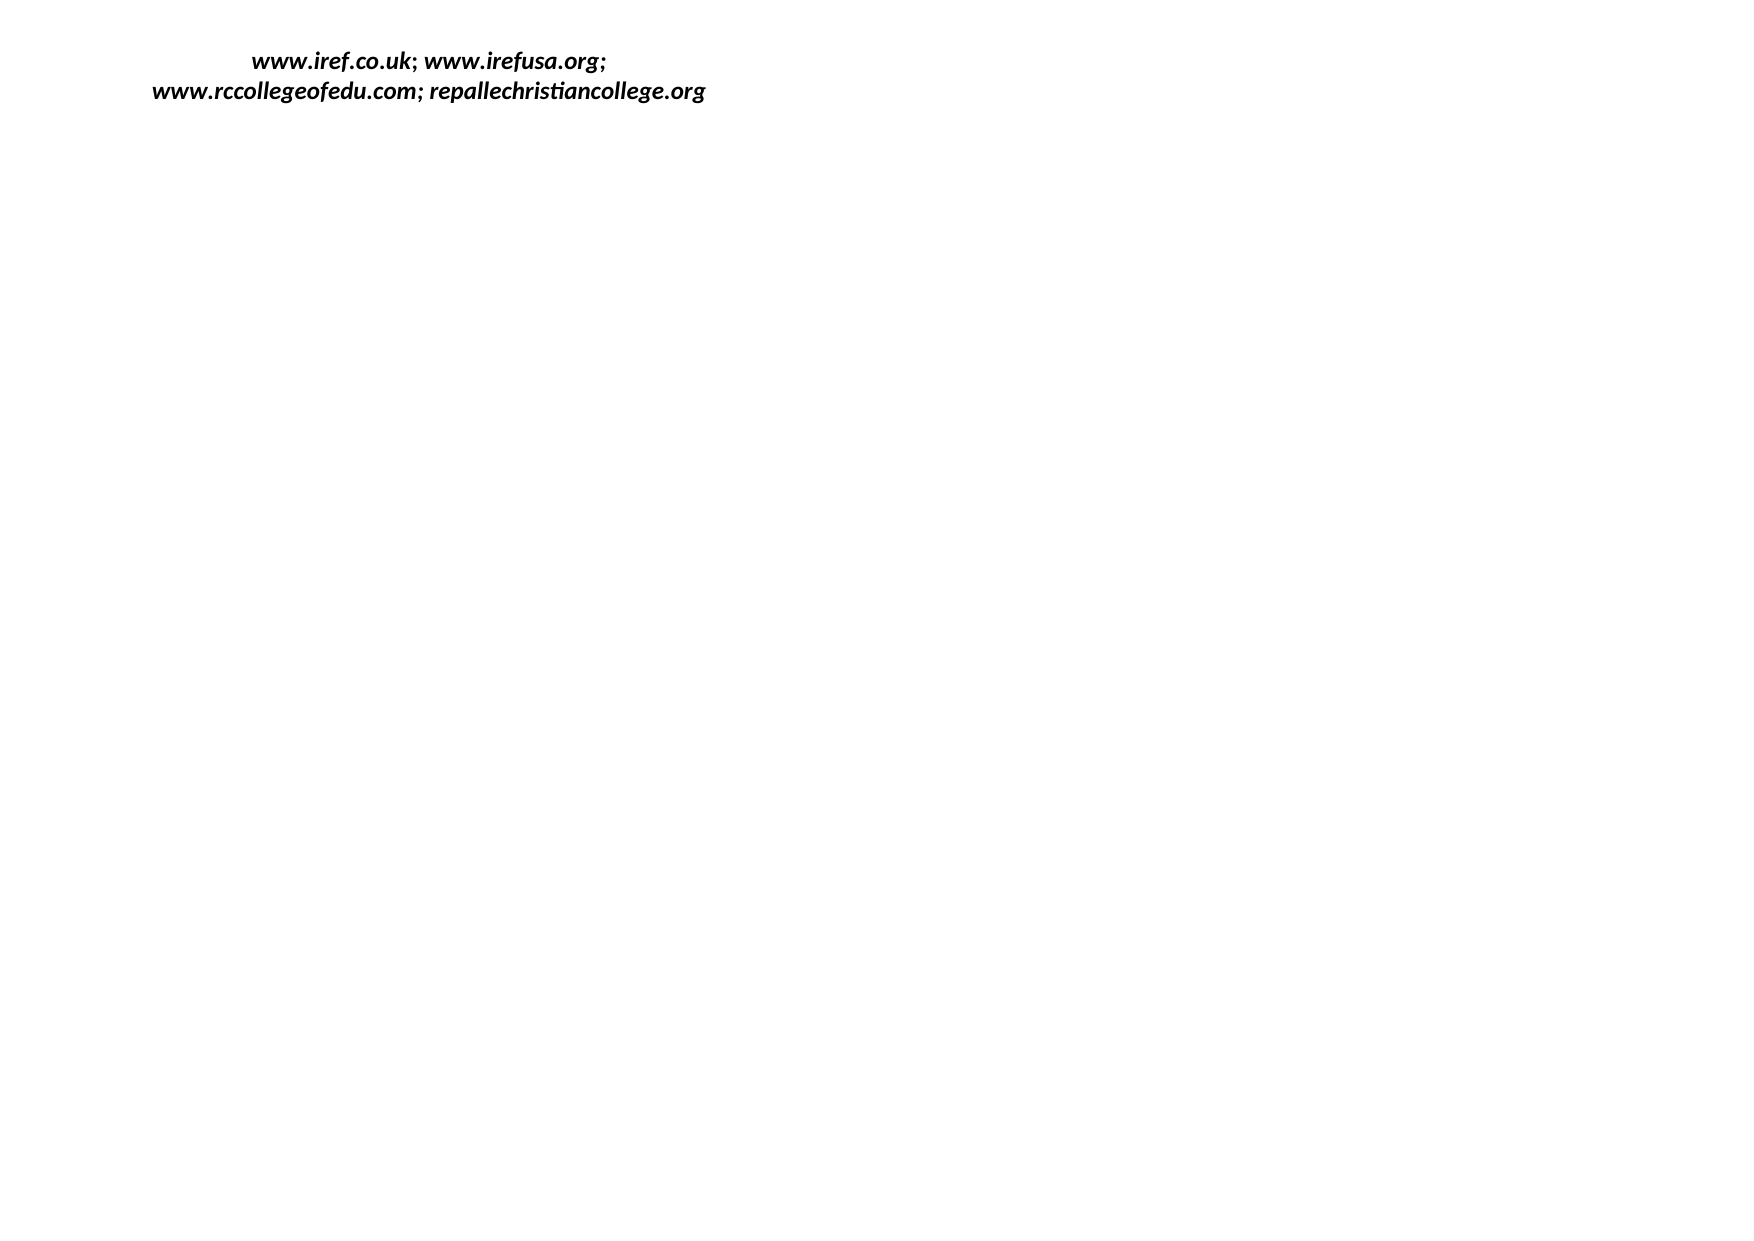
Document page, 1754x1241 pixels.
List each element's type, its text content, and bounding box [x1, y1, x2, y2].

text www.iref.co.uk; www.irefusa.org; [75, 45, 782, 76]
text www.rccollegeofedu.com; repallechristiancollege.org [75, 76, 782, 106]
